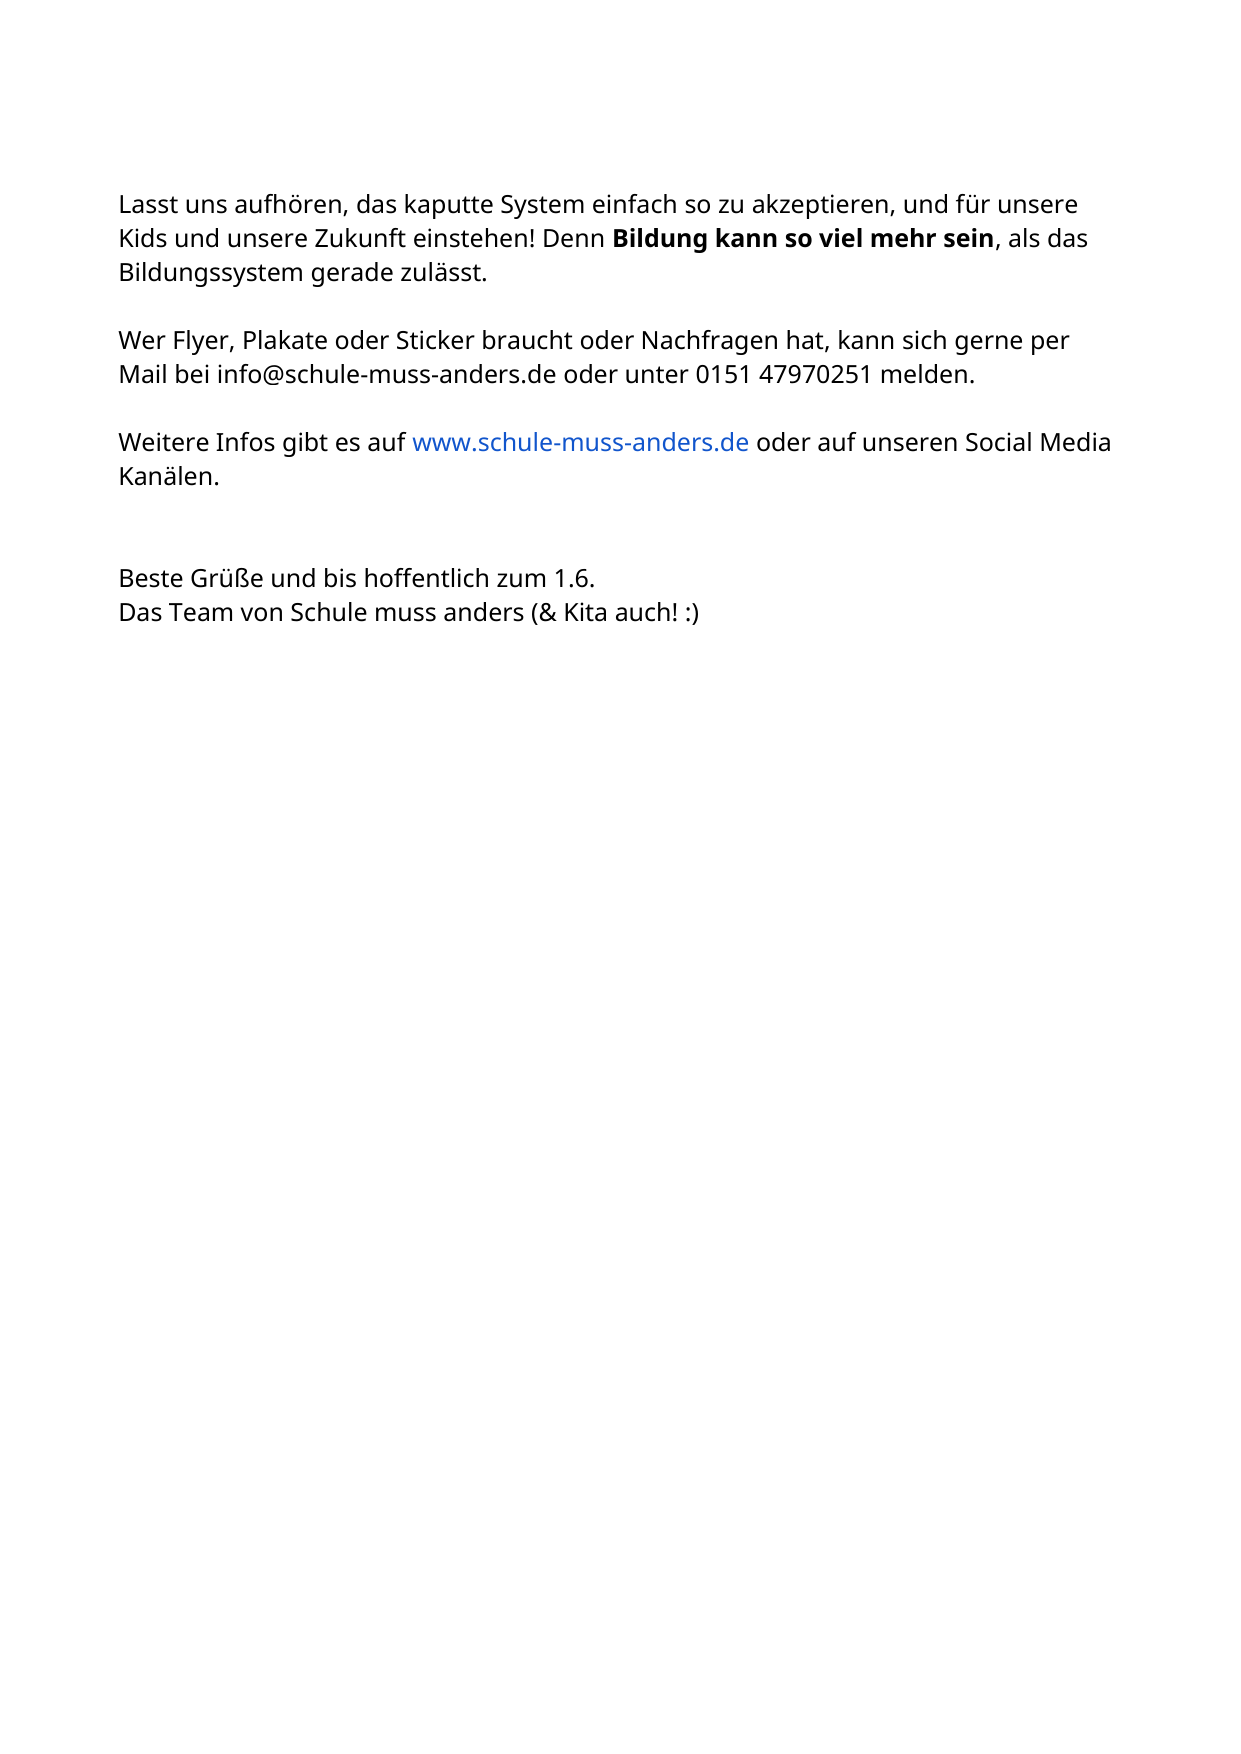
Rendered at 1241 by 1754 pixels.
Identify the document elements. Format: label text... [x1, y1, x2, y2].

text Wer Flyer, Plakate oder Sticker braucht oder Nachfragen hat, kann sich gerne per Mail bei info@schule-muss-anders.de oder unter 0151 47970251 melden. [118, 322, 1122, 391]
text Beste Grüße und bis hoffentlich zum 1.6. [118, 561, 1122, 595]
text Weitere Infos gibt es auf www.schule-muss-anders.de oder auf unseren Social Media Kanälen. [118, 425, 1122, 493]
text Das Team von Schule muss anders (& Kita auch! :) [118, 595, 1122, 629]
text Lasst uns aufhören, das kaputte System einfach so zu akzeptieren, und für unsere Kids und unsere Zukunft einstehen! Denn Bildung kann so viel mehr sein, als das Bildungssystem gerade zulässt. [118, 186, 1122, 288]
